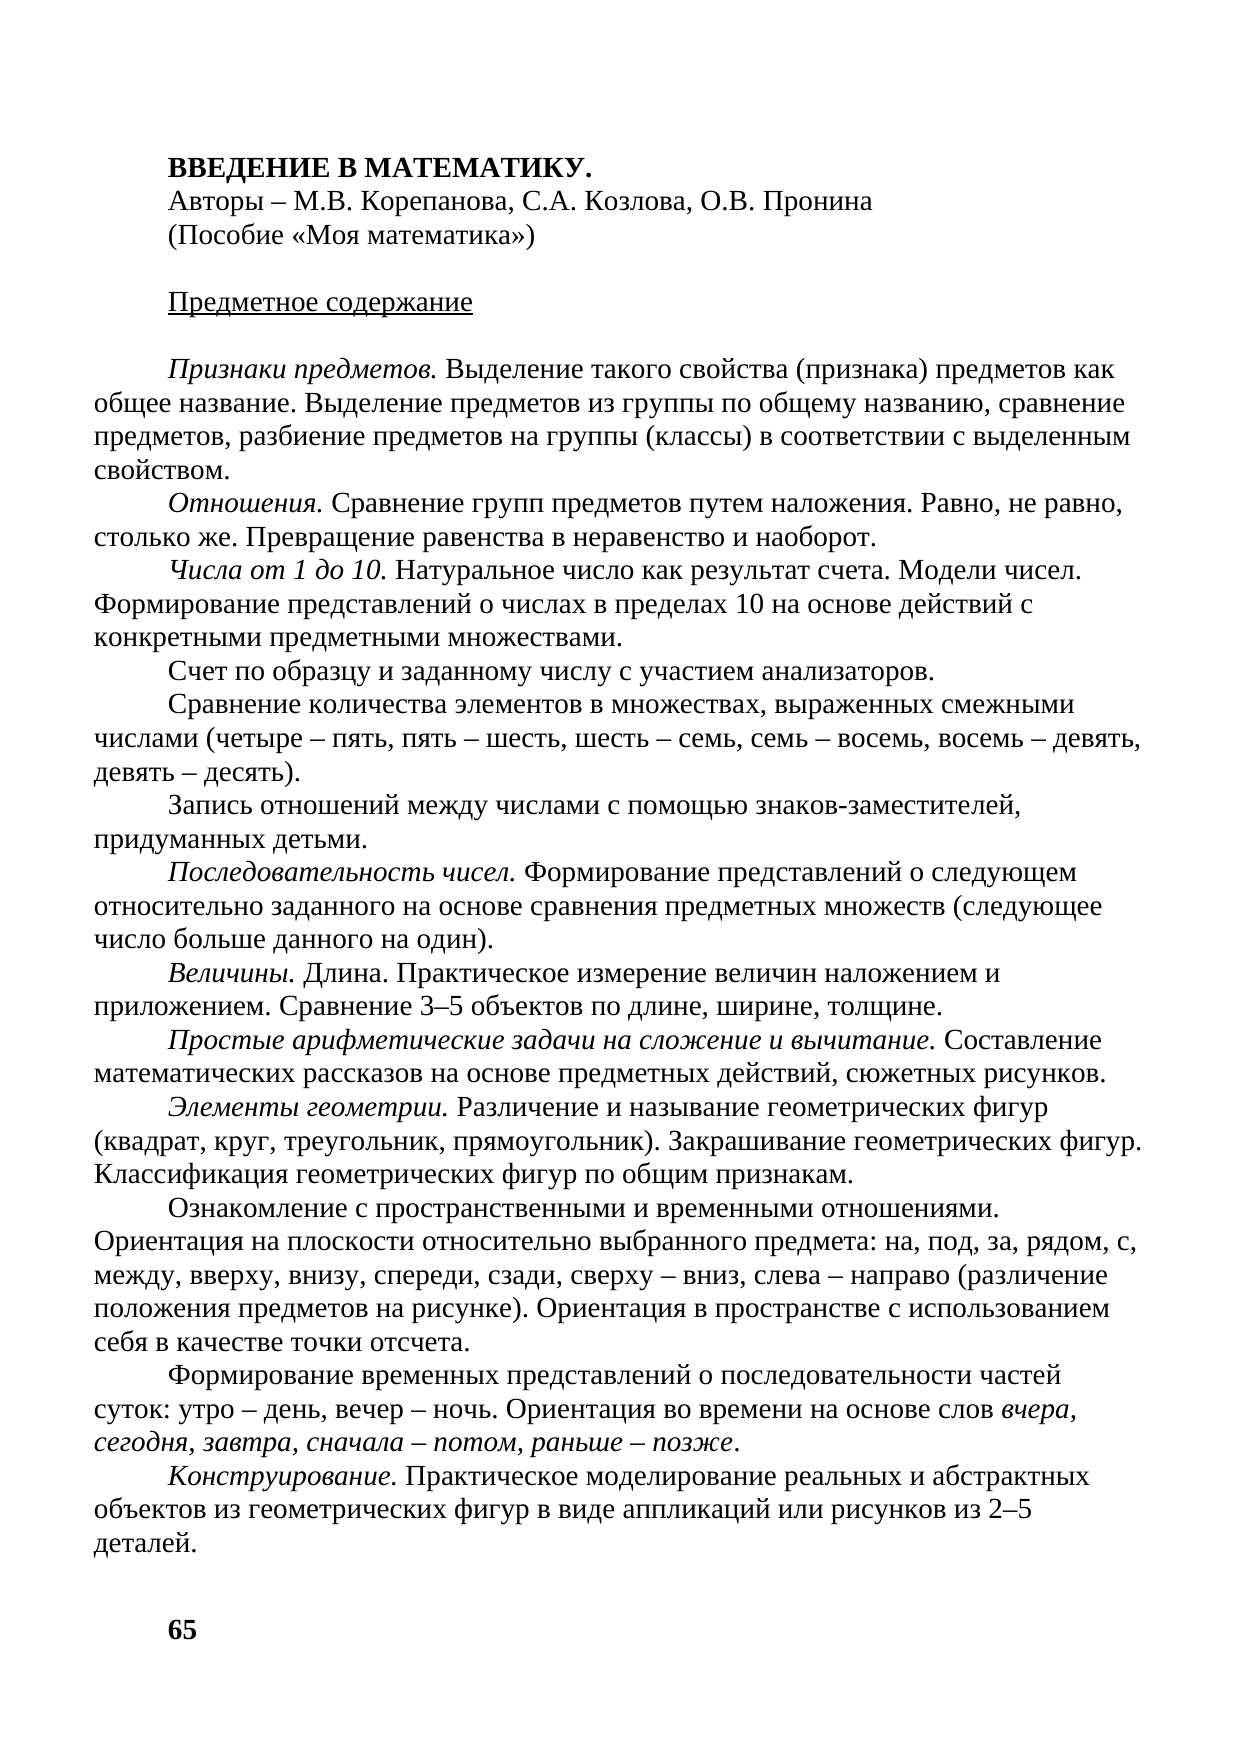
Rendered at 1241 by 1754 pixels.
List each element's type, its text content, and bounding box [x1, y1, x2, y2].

text Величины. Длина. Практическое измерение величин наложением и приложением. Сравнение 3–5 объектов по длине, ширине, толщине. [94, 955, 1143, 1022]
text Ознакомление с пространственными и временными отношениями. Ориентация на плоскости относительно выбранного предмета: на, под, за, рядом, с, между, вверху, внизу, спереди, сзади, сверху – вниз, слева – направо (различение положения предметов на рисунке). Ориентация в пространстве с использованием себя в качестве точки отсчета. [94, 1190, 1143, 1357]
text Простые арифметические задачи на сложение и вычитание. Составление математических рассказов на основе предметных действий, сюжетных рисунков. [94, 1022, 1143, 1089]
text Счет по образцу и заданному числу с участием анализаторов. [94, 653, 1143, 687]
text Числа от 1 до 10. Натуральное число как результат счета. Модели чисел. Формирование представлений о числах в пределах 10 на основе действий с конкретными предметными множествами. [94, 552, 1143, 653]
text Конструирование. Практическое моделирование реальных и абстрактных объектов из геометрических фигур в виде аппликаций или рисунков из 2–5 деталей. [94, 1458, 1143, 1559]
text Последовательность чисел. Формирование представлений о следующем относительно заданного на основе сравнения предметных множеств (следующее число больше данного на один). [94, 854, 1143, 955]
text Сравнение количества элементов в множествах, выраженных смежными числами (четыре – пять, пять – шесть, шесть – семь, семь – восемь, восемь – девять, девять – десять). [94, 687, 1143, 787]
text Признаки предметов. Выделение такого свойства (признака) предметов как общее название. Выделение предметов из группы по общему названию, сравнение предметов, разбиение предметов на группы (классы) в соответствии с выделенным свойством. [94, 351, 1143, 485]
text Элементы геометрии. Различение и называние геометрических фигур (квадрат, круг, треугольник, прямоугольник). Закрашивание геометрических фигур. Классификация геометрических фигур по общим признакам. [94, 1089, 1143, 1190]
text Отношения. Сравнение групп предметов путем наложения. Равно, не равно, столько же. Превращение равенства в неравенство и наоборот. [94, 485, 1143, 552]
text Запись отношений между числами с помощью знаков-заместителей, придуманных детьми. [94, 787, 1143, 854]
text Предметное содержание [94, 284, 1143, 318]
text (Пособие «Моя математика») [94, 217, 1143, 251]
text Авторы – М.В. Корепанова, С.А. Козлова, О.В. Пронина [94, 183, 1143, 217]
text ВВЕДЕНИЕ В МАТЕМАТИКУ. [94, 150, 1143, 183]
text Формирование временных представлений о последовательности частей суток: утро – день, вечер – ночь. Ориентация во времени на основе слов вчера, сегодня, завтра, сначала – потом, раньше – позже. [94, 1357, 1143, 1458]
